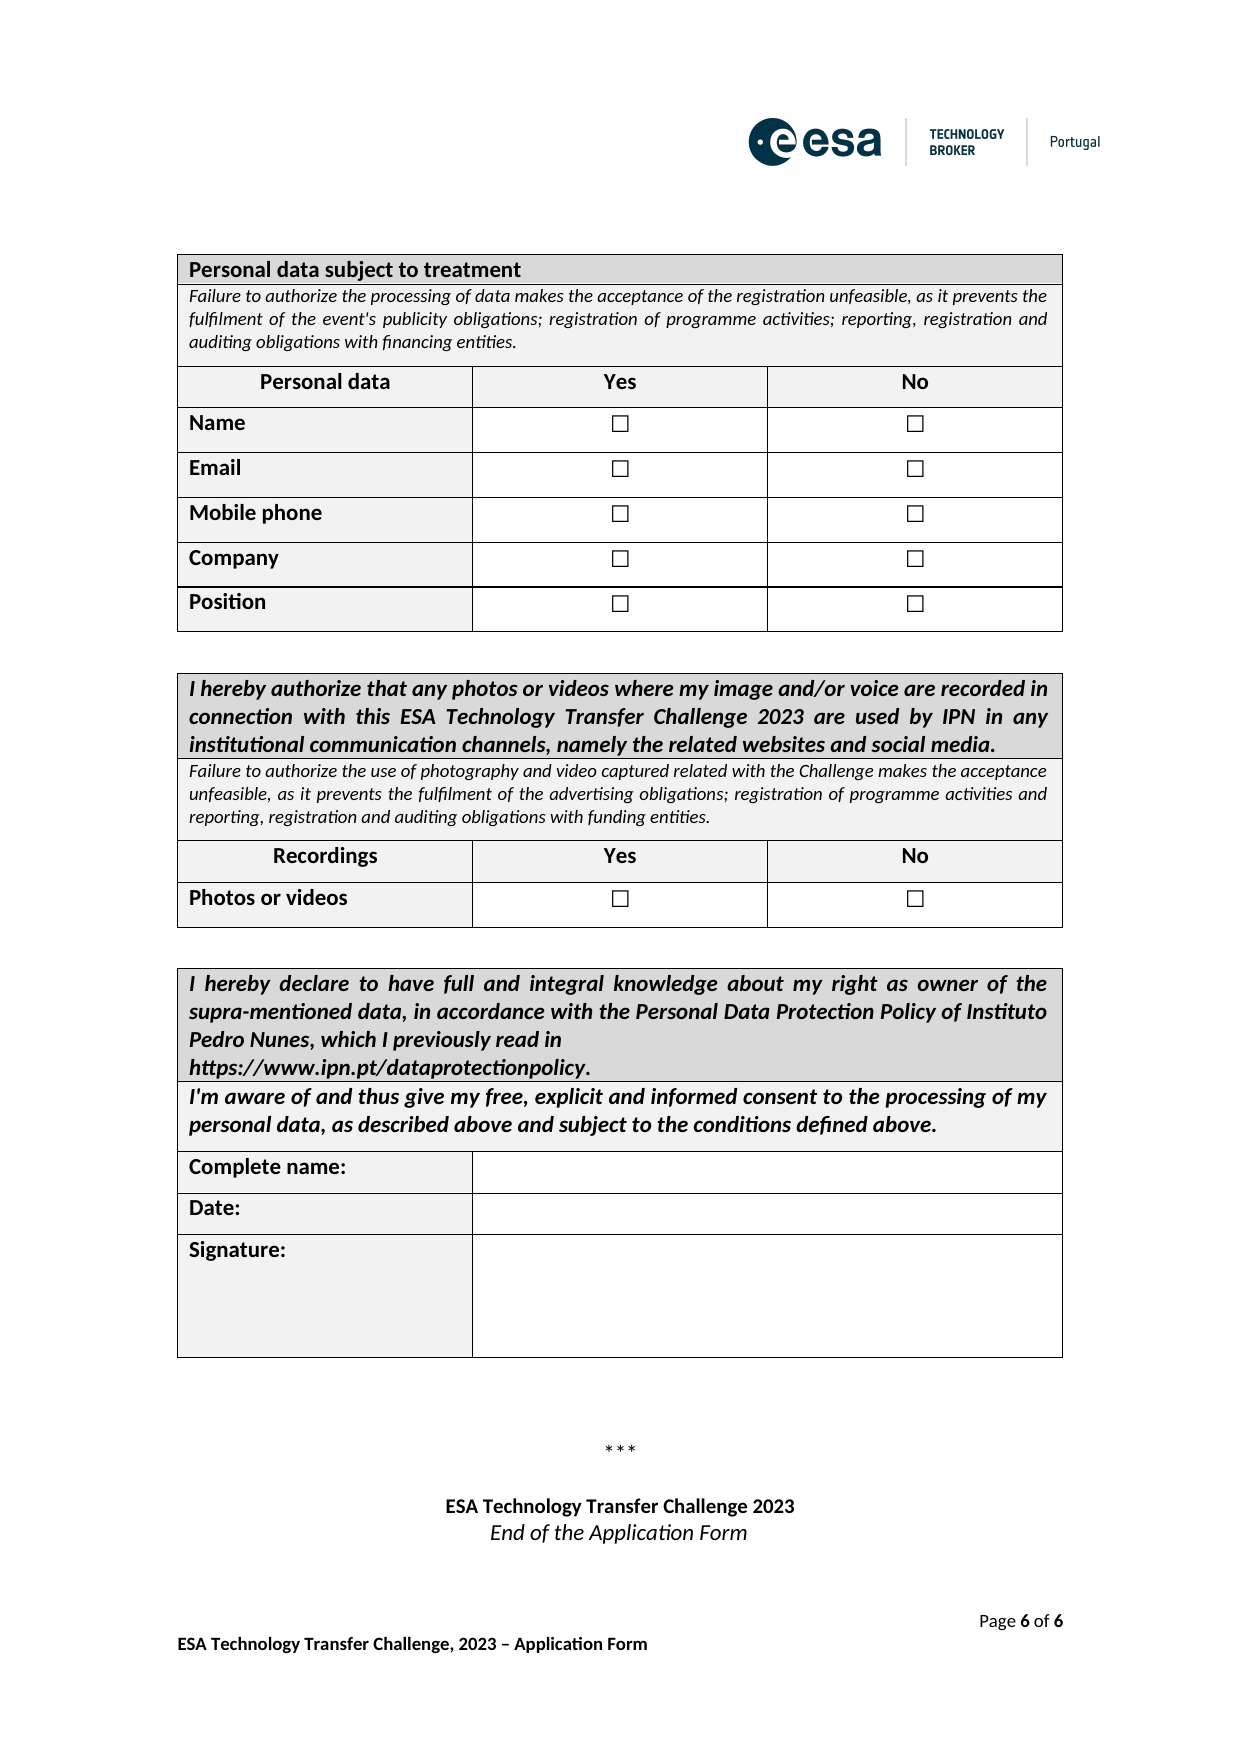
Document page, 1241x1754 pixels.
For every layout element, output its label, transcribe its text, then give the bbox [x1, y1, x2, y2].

table_cell Complete name: [178, 1152, 472, 1192]
table_cell Signature: [178, 1235, 472, 1357]
table_cell I'm aware of and thus give my free, explicit and informed consent to the processing of my personal data, as described above and subject to the conditions defined above. [178, 1082, 1062, 1151]
table_cell [473, 1194, 1062, 1234]
text End of the Application Form [177, 1518, 1063, 1547]
table_cell Yes [473, 841, 767, 882]
table_cell Email [178, 453, 472, 497]
picture [741, 110, 1101, 171]
table_cell [473, 1235, 1062, 1357]
table_cell [473, 1152, 1062, 1192]
table_cell Position [178, 588, 472, 631]
table_cell Recordings [178, 841, 472, 882]
text *** [177, 1439, 1063, 1467]
table_cell Company [178, 543, 472, 586]
table_cell No [768, 841, 1062, 882]
table_cell No [768, 367, 1062, 407]
table_header I hereby authorize that any photos or videos where my image and/or voice are recorded in connection with this ESA Technology Transfer Challenge 2023 are used by IPN in any institutional communication channels, namely the related websites and social media. [178, 674, 1062, 758]
table_cell Failure to authorize the use of photography and video captured related with the Challenge makes the acceptance unfeasible, as it prevents the fulfilment of the advertising obligations; registration of programme activities and reporting, registration and auditing obligations with funding entities. [178, 759, 1062, 840]
table_cell Mobile phone [178, 498, 472, 542]
table_cell Yes [473, 367, 767, 407]
subtitle ESA Technology Transfer Challenge 2023 [177, 1493, 1063, 1518]
table_cell Personal data [178, 367, 472, 407]
table_cell Date: [178, 1194, 472, 1234]
table_header Personal data subject to treatment [178, 255, 1062, 283]
table_cell Name [178, 408, 472, 452]
table_header I hereby declare to have full and integral knowledge about my right as owner of the supra-mentioned data, in accordance with the Personal Data Protection Policy of Instituto Pedro Nunes, which I previously read in https://www.ipn.pt/dataprotectionpolicy. [178, 969, 1062, 1081]
table_cell Photos or videos [178, 883, 472, 927]
table_cell Failure to authorize the processing of data makes the acceptance of the registration unfeasible, as it prevents the fulfilment of the event's publicity obligations; registration of programme activities; reporting, registration and auditing obligations with financing entities. [178, 285, 1062, 366]
